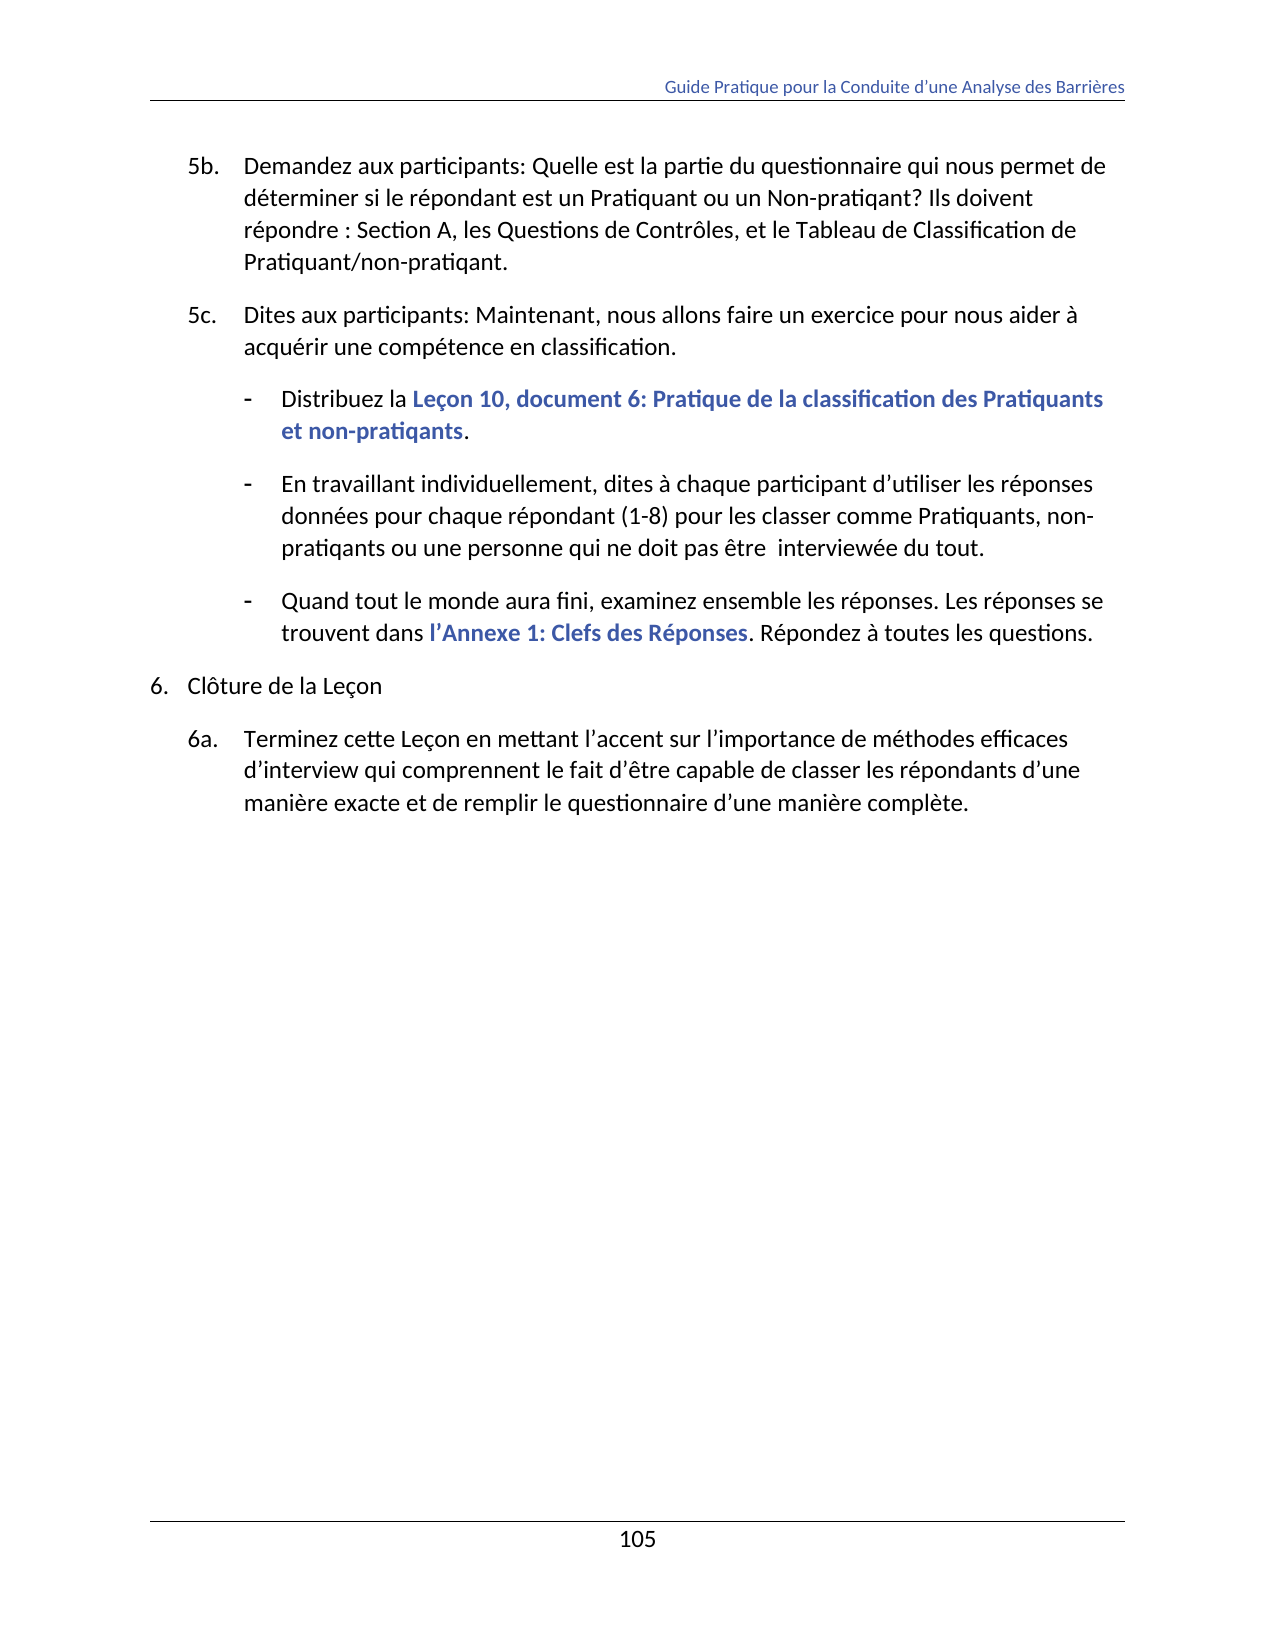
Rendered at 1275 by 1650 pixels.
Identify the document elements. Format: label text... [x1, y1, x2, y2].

text 5b. Demandez aux participants: Quelle est la partie du questionnaire qui nous permet de déterminer si le répondant est un Pratiquant ou un Non-pratiqant? Ils doivent répondre : Section A, les Questions de Contrôles, et le Tableau de Classification de Pratiquant/non-pratiqant. [187, 150, 1125, 276]
list 6a. Terminez cette Leçon en mettant l’accent sur l’importance de méthodes efficaces d’interview qui comprennent le fait d’être capable de classer les répondants d’une manière exacte et de remplir le questionnaire d’une manière complète. [187, 723, 1125, 817]
list Clôture de la Leçon [150, 670, 1125, 700]
list Distribuez la Leçon 10, document 6: Pratique de la classification des Pratiquants et non-pratiqants. [244, 383, 1125, 446]
text 5c. Dites aux participants: Maintenant, nous allons faire un exercice pour nous aider à acquérir une compétence en classification. [187, 299, 1125, 361]
list En travaillant individuellement, dites à chaque participant d’utiliser les réponses données pour chaque répondant (1-8) pour les classer comme Pratiquants, non-pratiqants ou une personne qui ne doit pas être interviewée du tout. [244, 468, 1125, 563]
list Quand tout le monde aura fini, examinez ensemble les réponses. Les réponses se trouvent dans l’Annexe 1: Clefs des Réponses. Répondez à toutes les questions. [244, 585, 1125, 648]
